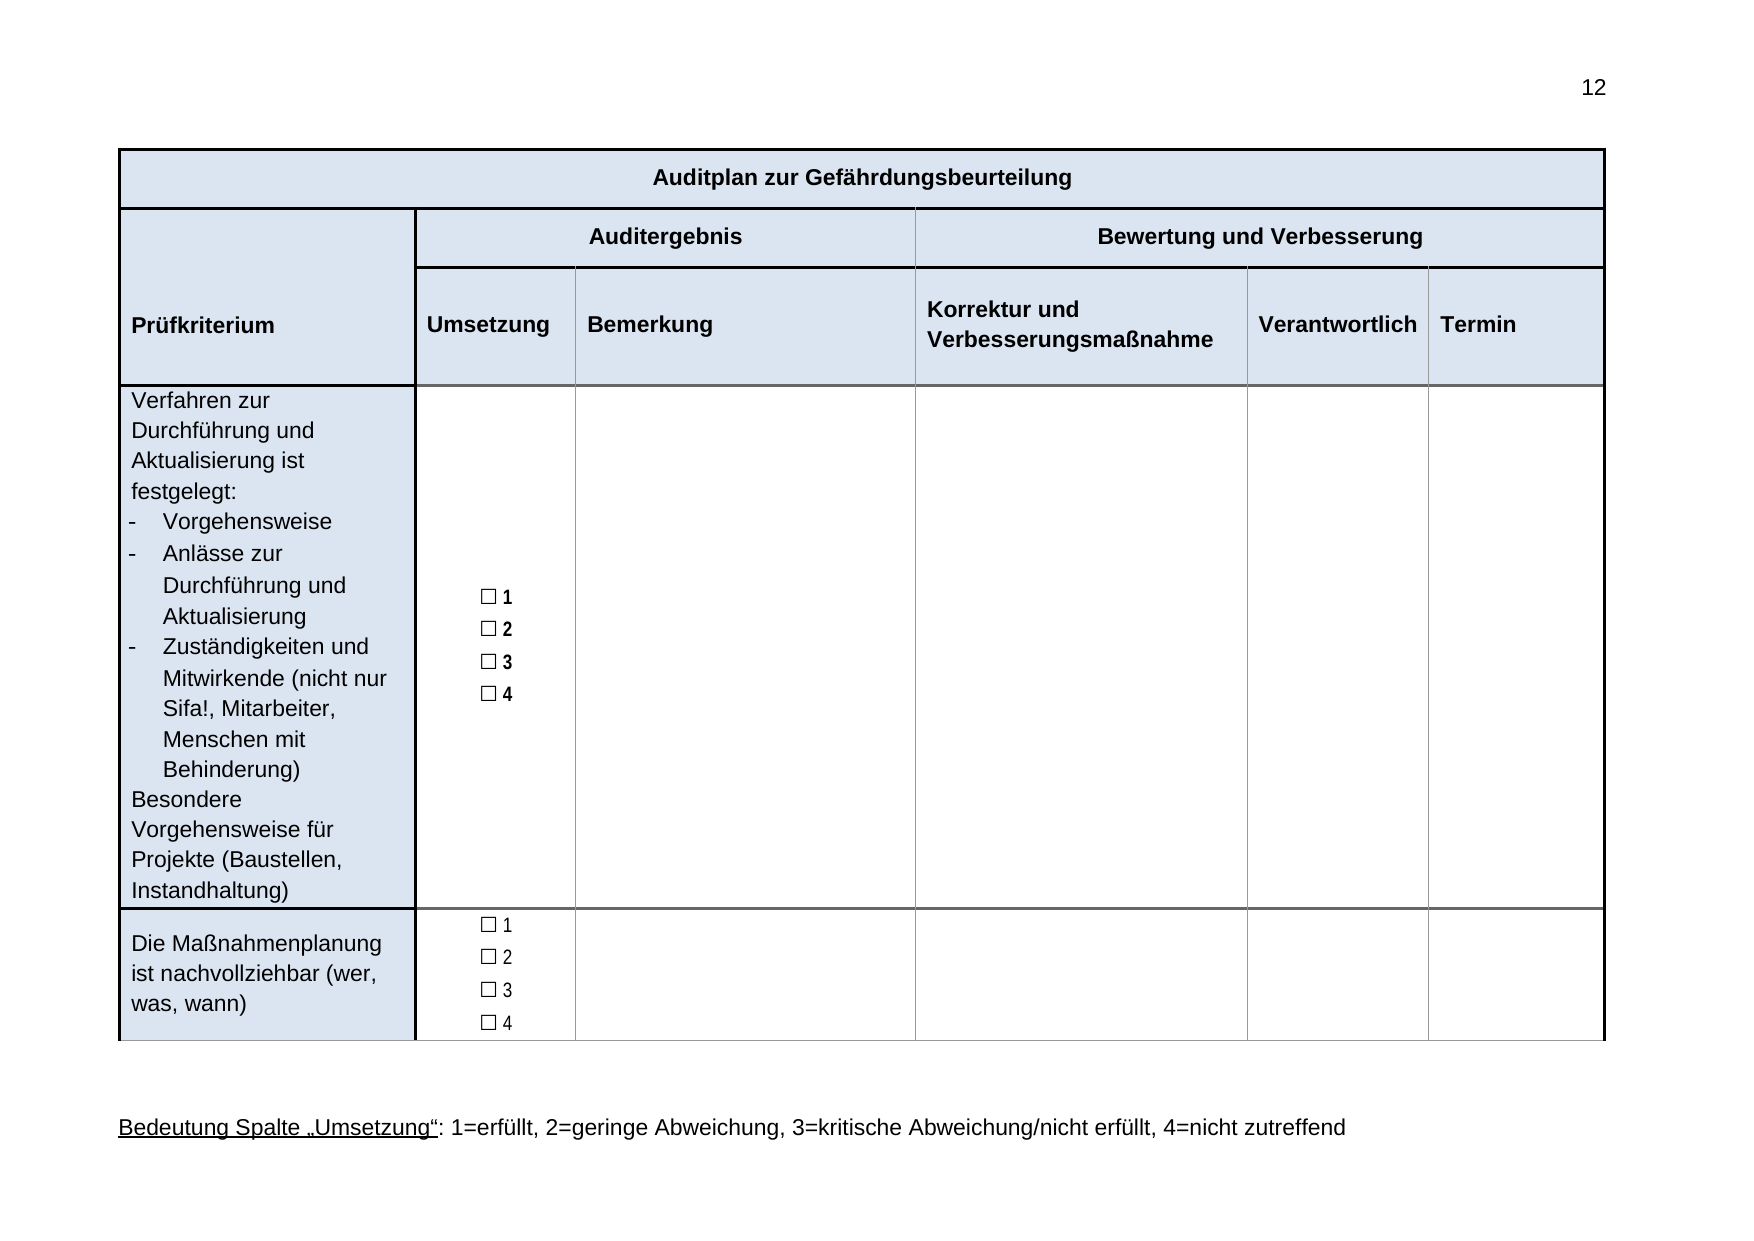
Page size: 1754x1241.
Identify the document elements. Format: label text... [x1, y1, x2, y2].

table_cell [1248, 910, 1428, 1040]
table_cell [1248, 387, 1428, 907]
table_cell 1 2 3 4 [417, 910, 575, 1040]
table_cell Bemerkung [576, 269, 915, 384]
table_cell Korrektur und Verbesserungsmaßnahme [916, 269, 1247, 384]
table_cell Die Maßnahmenplanung ist nachvollziehbar (wer, was, wann) [121, 910, 414, 1040]
table_cell [916, 387, 1247, 907]
table_cell Prüfkriterium [121, 210, 414, 384]
table_cell [1429, 910, 1603, 1040]
table_cell Bewertung und Verbesserung [916, 210, 1603, 266]
table_cell Auditergebnis [417, 210, 915, 266]
table_cell Termin [1429, 269, 1603, 384]
table_cell [1429, 387, 1603, 907]
table_cell Verantwortlich [1248, 269, 1428, 384]
table_cell Umsetzung [417, 269, 575, 384]
table_cell [576, 387, 915, 907]
table_cell Verfahren zur Durchführung und Aktualisierung ist festgelegt: Vorgehensweise Anlässe zur Durchführung und Aktualisierung Zuständigkeiten und Mitwirkende (nicht nur Sifa!, Mitarbeiter, Menschen mit Behinderung) Besondere Vorgehensweise für Projekte (Baustellen, Instandhaltung) [121, 387, 414, 907]
table_header Auditplan zur Gefährdungsbeurteilung [121, 151, 1603, 207]
table_cell [916, 910, 1247, 1040]
table_cell [576, 910, 915, 1040]
table_cell 1 2 3 4 [417, 387, 575, 907]
